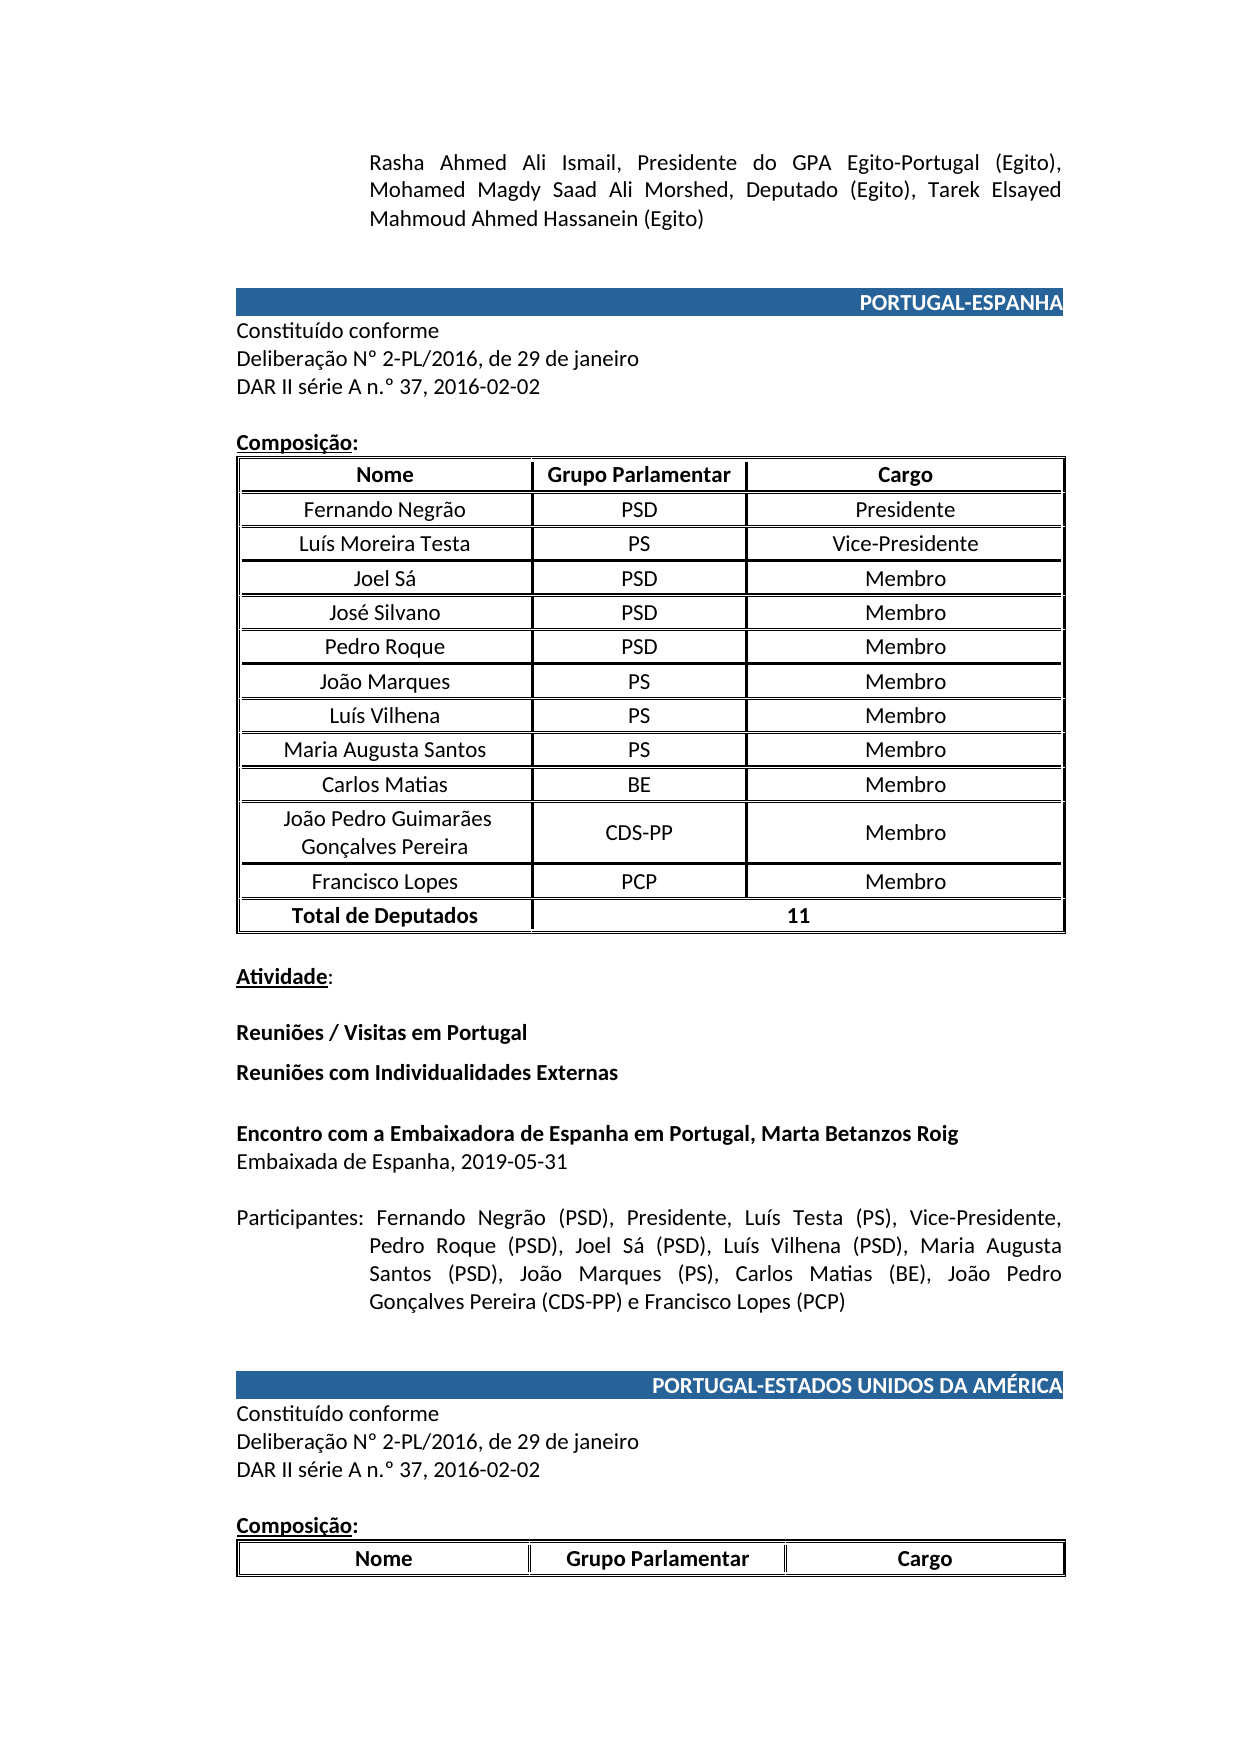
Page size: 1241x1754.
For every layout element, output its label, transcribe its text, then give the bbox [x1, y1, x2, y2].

table_header Nome [240, 1543, 530, 1573]
text Composição: [236, 1511, 1063, 1539]
text Participantes: Fernando Negrão (PSD), Presidente, Luís Testa (PS), Vice-Presidente, Pedro Roque (PSD), Joel Sá (PSD), Luís Vilhena (PSD), Maria Augusta Santos (PSD), João Marques (PS), Carlos Matias (BE), João Pedro Gonçalves Pereira (CDS-PP) e Francisco Lopes (PCP) [236, 1203, 1063, 1315]
table_header Cargo [786, 1543, 1063, 1573]
table_cell Membro [748, 862, 1063, 896]
table_cell Maria Augusta Santos [238, 731, 532, 765]
text Embaixada de Espanha, 2019-05-31 [236, 1147, 1063, 1175]
table_cell PSD [534, 597, 745, 628]
table_cell Vice-Presidente [748, 525, 1064, 559]
table_cell Luís Moreira Testa [240, 525, 531, 559]
table_cell Membro [748, 593, 1064, 628]
table_cell BE [534, 769, 745, 799]
text Reuniões com Individualidades Externas [236, 1058, 1063, 1087]
table_cell Membro [748, 765, 1064, 799]
text Reuniões / Visitas em Portugal [236, 1018, 1063, 1046]
table_cell Membro [746, 731, 1064, 765]
table_cell Carlos Matias [240, 765, 531, 799]
table_cell Membro [746, 628, 1064, 662]
table_cell Membro [748, 559, 1063, 593]
text Deliberação Nº 2-PL/2016, de 29 de janeiro [236, 344, 1063, 372]
table_cell José Silvano [240, 593, 531, 628]
table_cell PS [534, 734, 745, 765]
table_cell PS [534, 528, 745, 559]
text Atividade: [236, 962, 1063, 990]
table_cell PSD [534, 631, 745, 662]
table_header Grupo Parlamentar [532, 459, 746, 490]
table_cell Joel Sá [240, 559, 531, 593]
table_cell Presidente [748, 490, 1064, 524]
text PORTUGAL-ESTADOS UNIDOS DA AMÉRICA [236, 1371, 1063, 1399]
text Rasha Ahmed Ali Ismail, Presidente do GPA Egito-Portugal (Egito), Mohamed Magdy Saad Ali Morshed, Deputado (Egito), Tarek Elsayed Mahmoud Ahmed Hassanein (Egito) [369, 148, 1063, 232]
table_header Cargo [746, 459, 1063, 490]
text Composição: [236, 428, 1063, 456]
table_cell Luís Vilhena [240, 696, 531, 731]
text Constituído conforme [236, 316, 1063, 344]
text DAR II série A n.º 37, 2016-02-02 [236, 372, 1063, 400]
table_cell Membro [748, 696, 1064, 731]
table_cell Francisco Lopes [240, 862, 531, 896]
table_cell PSD [534, 562, 745, 593]
table_cell PS [534, 665, 745, 696]
table_cell Pedro Roque [238, 628, 532, 662]
text DAR II série A n.º 37, 2016-02-02 [236, 1455, 1063, 1483]
table_cell João Marques [240, 662, 531, 696]
text Deliberação Nº 2-PL/2016, de 29 de janeiro [236, 1427, 1063, 1455]
table_header Nome [238, 457, 532, 490]
table_cell CDS-PP [534, 803, 745, 862]
table_cell Membro [748, 800, 1064, 862]
table_cell PS [534, 700, 745, 731]
table_cell João Pedro Guimarães Gonçalves Pereira [240, 800, 531, 862]
table_cell Fernando Negrão [240, 490, 531, 524]
text Encontro com a Embaixadora de Espanha em Portugal, Marta Betanzos Roig [177, 1119, 1063, 1147]
table_header Grupo Parlamentar [530, 1543, 786, 1573]
table_cell Total de Deputados [240, 896, 532, 931]
table_cell Membro [748, 662, 1063, 696]
text PORTUGAL-ESPANHA [236, 288, 1063, 316]
table_cell 11 [532, 896, 1064, 931]
text Constituído conforme [236, 1399, 1063, 1427]
table_cell PCP [534, 865, 745, 896]
table_cell PSD [534, 494, 745, 524]
